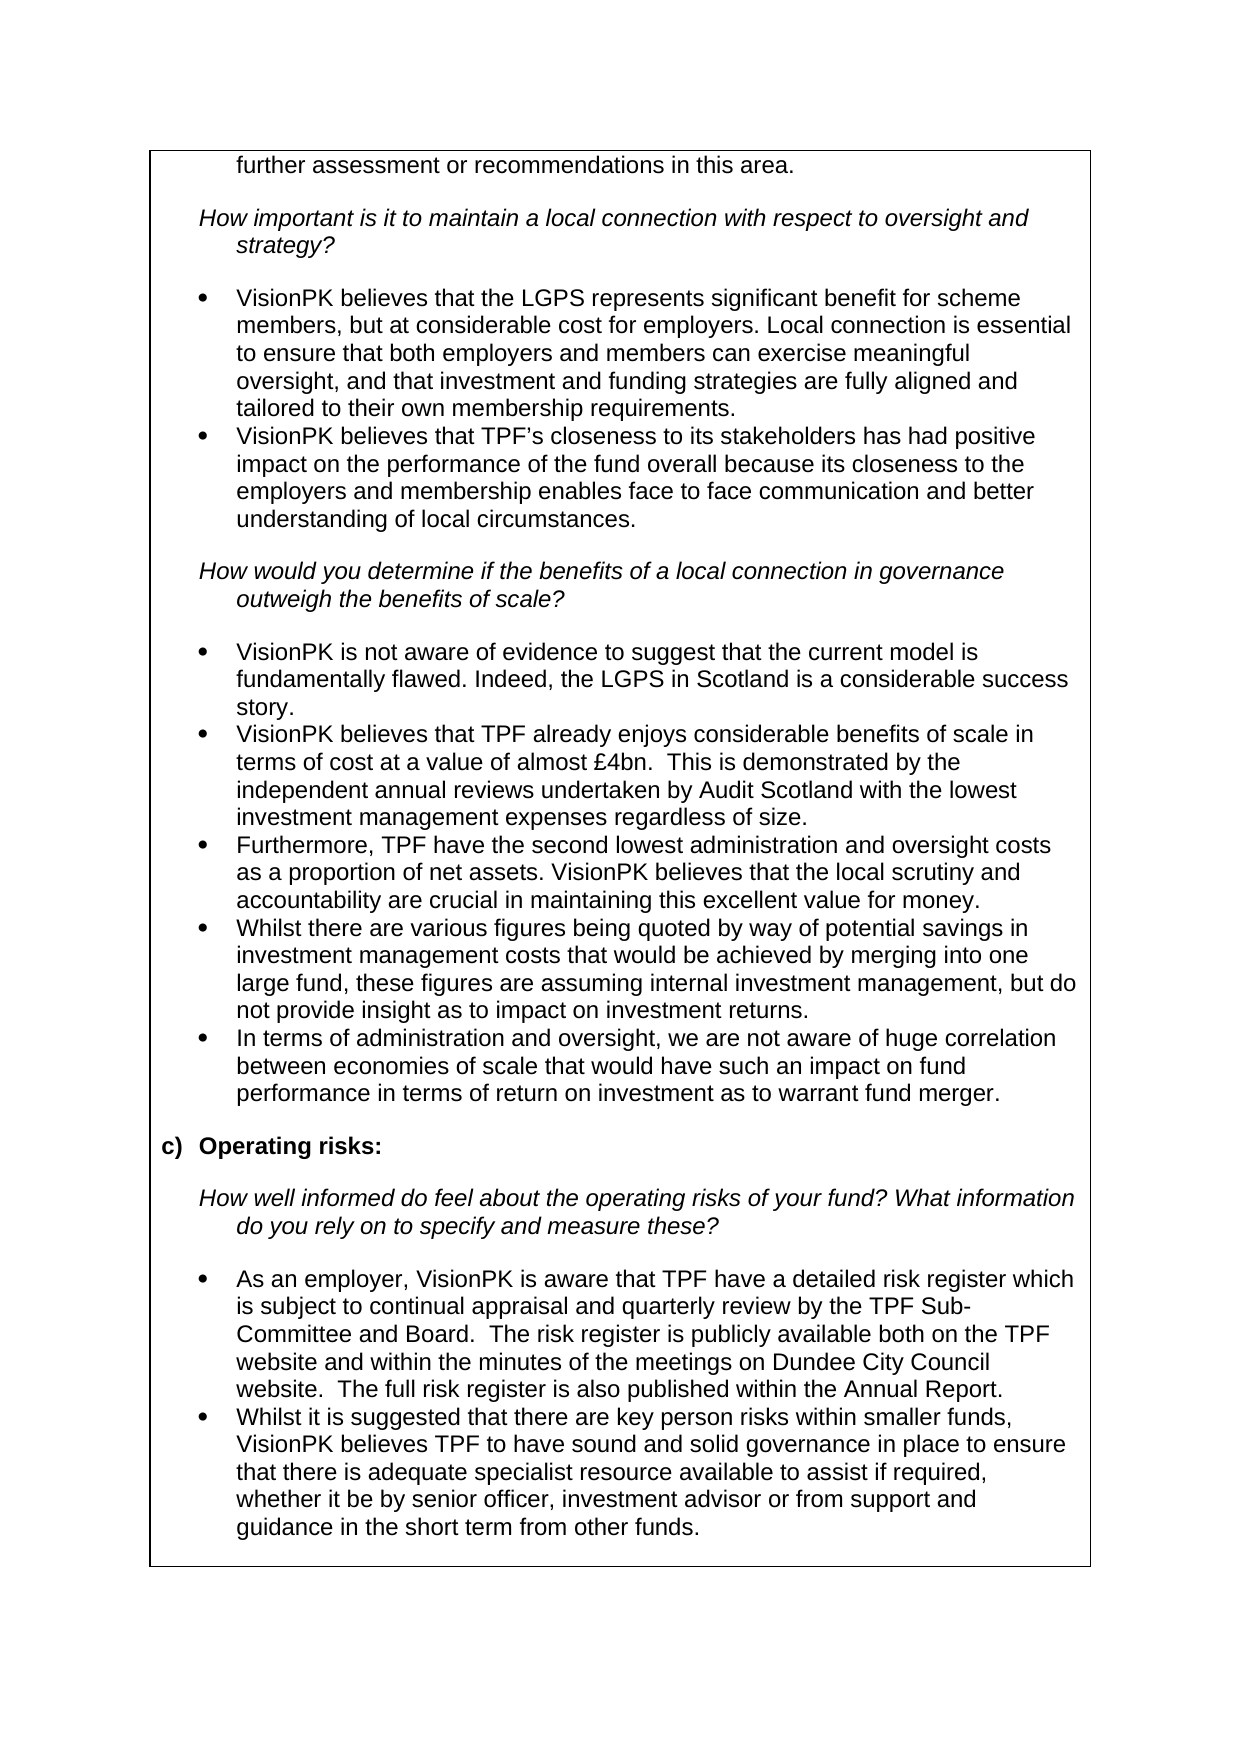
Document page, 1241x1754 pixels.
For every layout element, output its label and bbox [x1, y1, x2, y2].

table_cell [151, 151, 1090, 1566]
